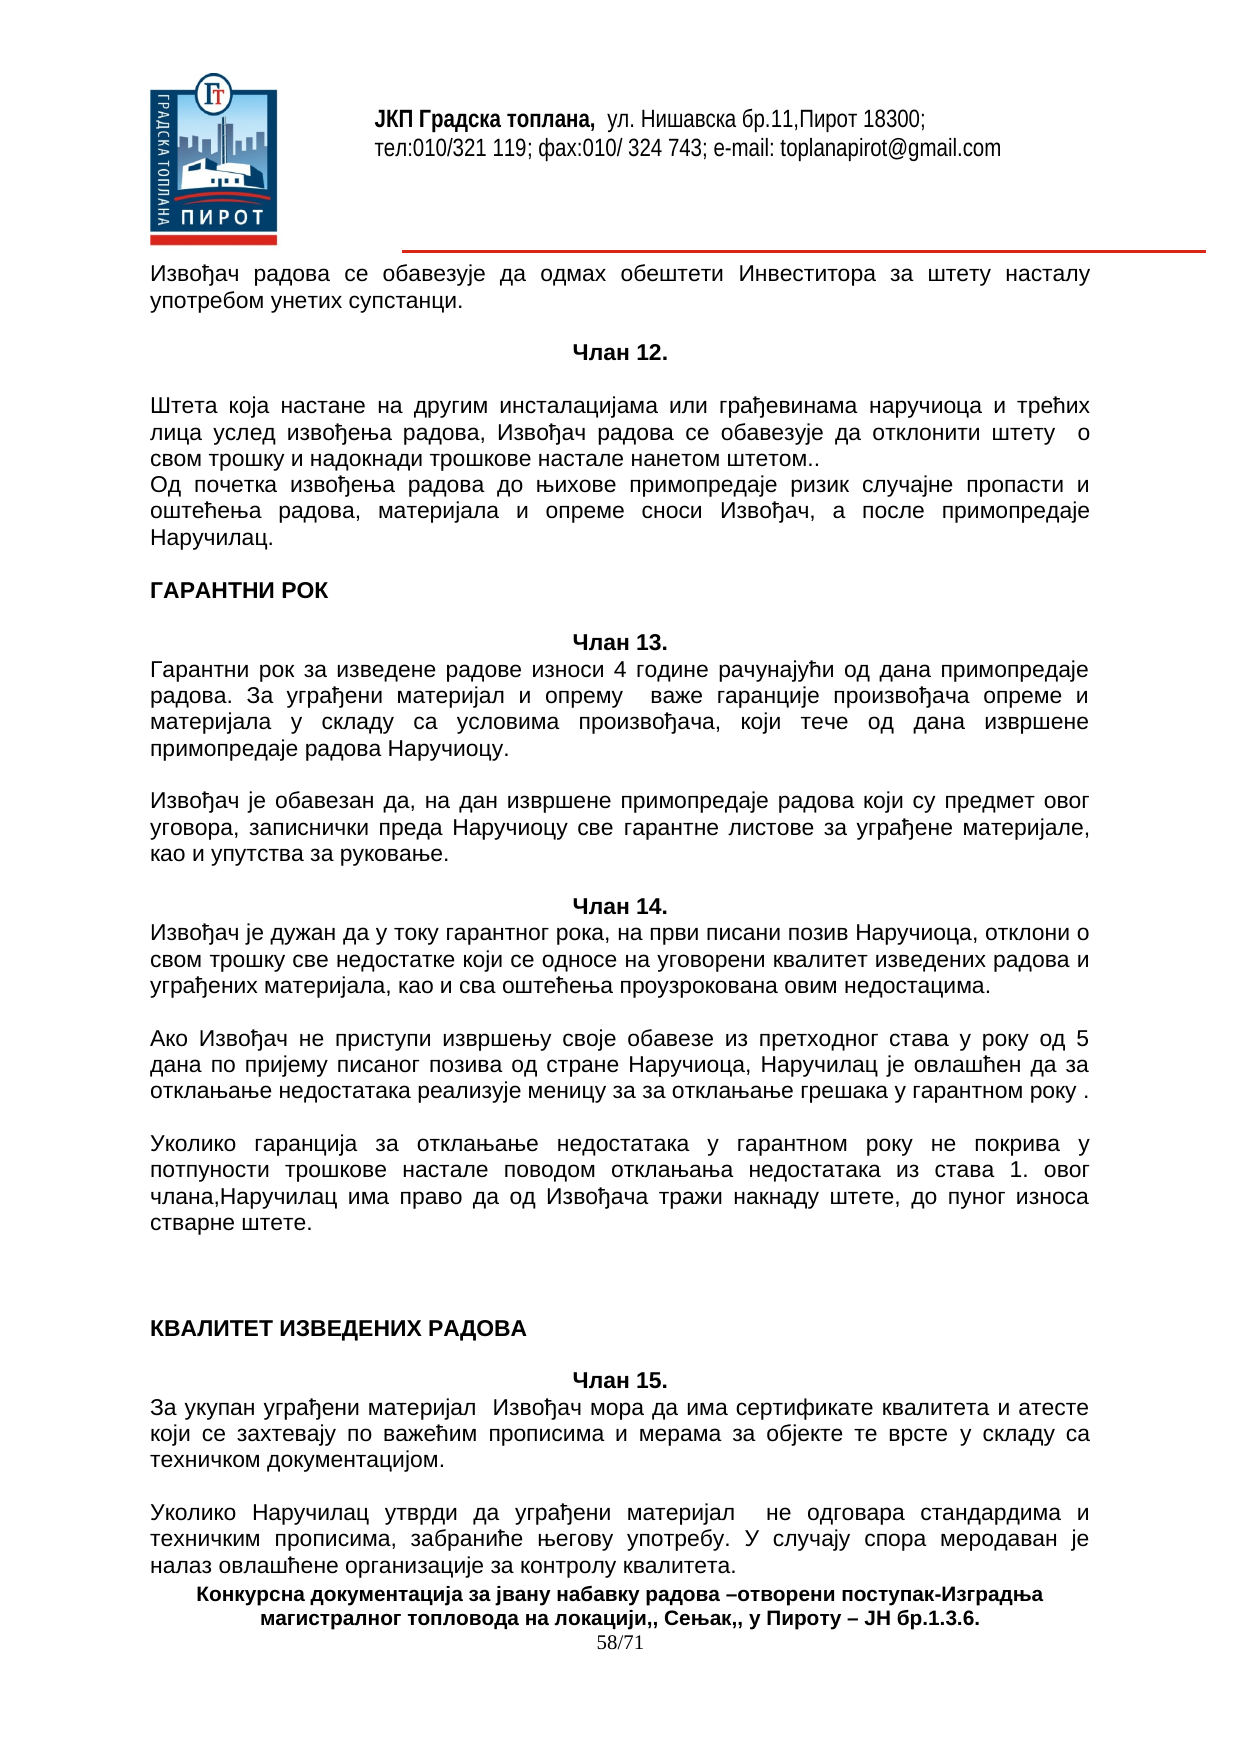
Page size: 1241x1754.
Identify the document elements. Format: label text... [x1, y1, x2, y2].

text За укупан уграђени материјал Извођач мора да има сертификате квалитета и атесте који се захтевају по важећим прописима и мерама за објекте те врсте у складу са техничком документацијом. [150, 1393, 1090, 1473]
text Извођач је обавезан да, на дан извршене примопредаје радова који су предмет овог уговора, записнички преда Наручиоцу све гарантне листове за уграђене материјале, као и упутства за руковање. [150, 787, 1090, 866]
text Гарантни рок за изведене радове износи 4 године рачунајући од дана примопредаје радова. За уграђени материјал и опрему важе гаранције произвођача опреме и материјала у складу са условима произвођача, који тече од дана извршене примопредаје радова Наручиоцу. [150, 656, 1090, 761]
text Уколико гаранција за отклањање недостатака у гарантном року не покрива у потпуности трошкове настале поводом отклањања недостатака из става 1. овог члана,Наручилац има право да од Извођача тражи накнаду штете, до пуног износа стварне штете. [150, 1130, 1090, 1235]
text Члан 15. [150, 1367, 1090, 1393]
text Члан 13. [150, 629, 1090, 656]
text Уколико Наручилац утврди да уграђени материјал не одговара стандардима и техничким прописима, забраниће његову употребу. У случају спора меродаван је налаз овлашћене организације за контролу квалитета. [150, 1499, 1090, 1578]
text Ако Извођач не приступи извршењу своје обавезе из претходног става у року од 5 дана по пријему писаног позива од стране Наручиоца, Наручилац је овлашћен да за отклањање недостатака реализује меницу за за отклањање грешака у гарантном року . [150, 1024, 1090, 1104]
text Извођач радова се обавезује да одмах обештети Инвеститора за штету насталу употребом унетих супстанци. [150, 260, 1090, 313]
text Члан 12. [150, 339, 1090, 366]
text ГАРАНТНИ РОК [150, 577, 1090, 603]
text Члан 14. [150, 893, 1090, 919]
picture [150, 73, 352, 261]
text Од почетка извођења радова до њихове примопредаје ризик случајне пропасти и оштећења радова, материјала и опреме сноси Извођач, а после примопредаје Наручилац. [150, 471, 1090, 550]
text Штета која настане на другим инсталацијама или грађевинама наручиоца и трећих лица услед извођења радова, Извођач радова се обавезује да отклонити штету о свом трошку и надокнади трошкове настале нанетом штетом.. [150, 392, 1090, 471]
text Извођач је дужан да у току гарантног рока, на први писани позив Наручиоца, отклони о свом трошку све недостатке који се односе на уговорени квалитет изведених радова и уграђених материјала, као и сва оштећења проузрокована овим недостацима. [150, 919, 1090, 998]
text КВАЛИТЕТ ИЗВЕДЕНИХ РАДОВА [150, 1314, 1090, 1341]
